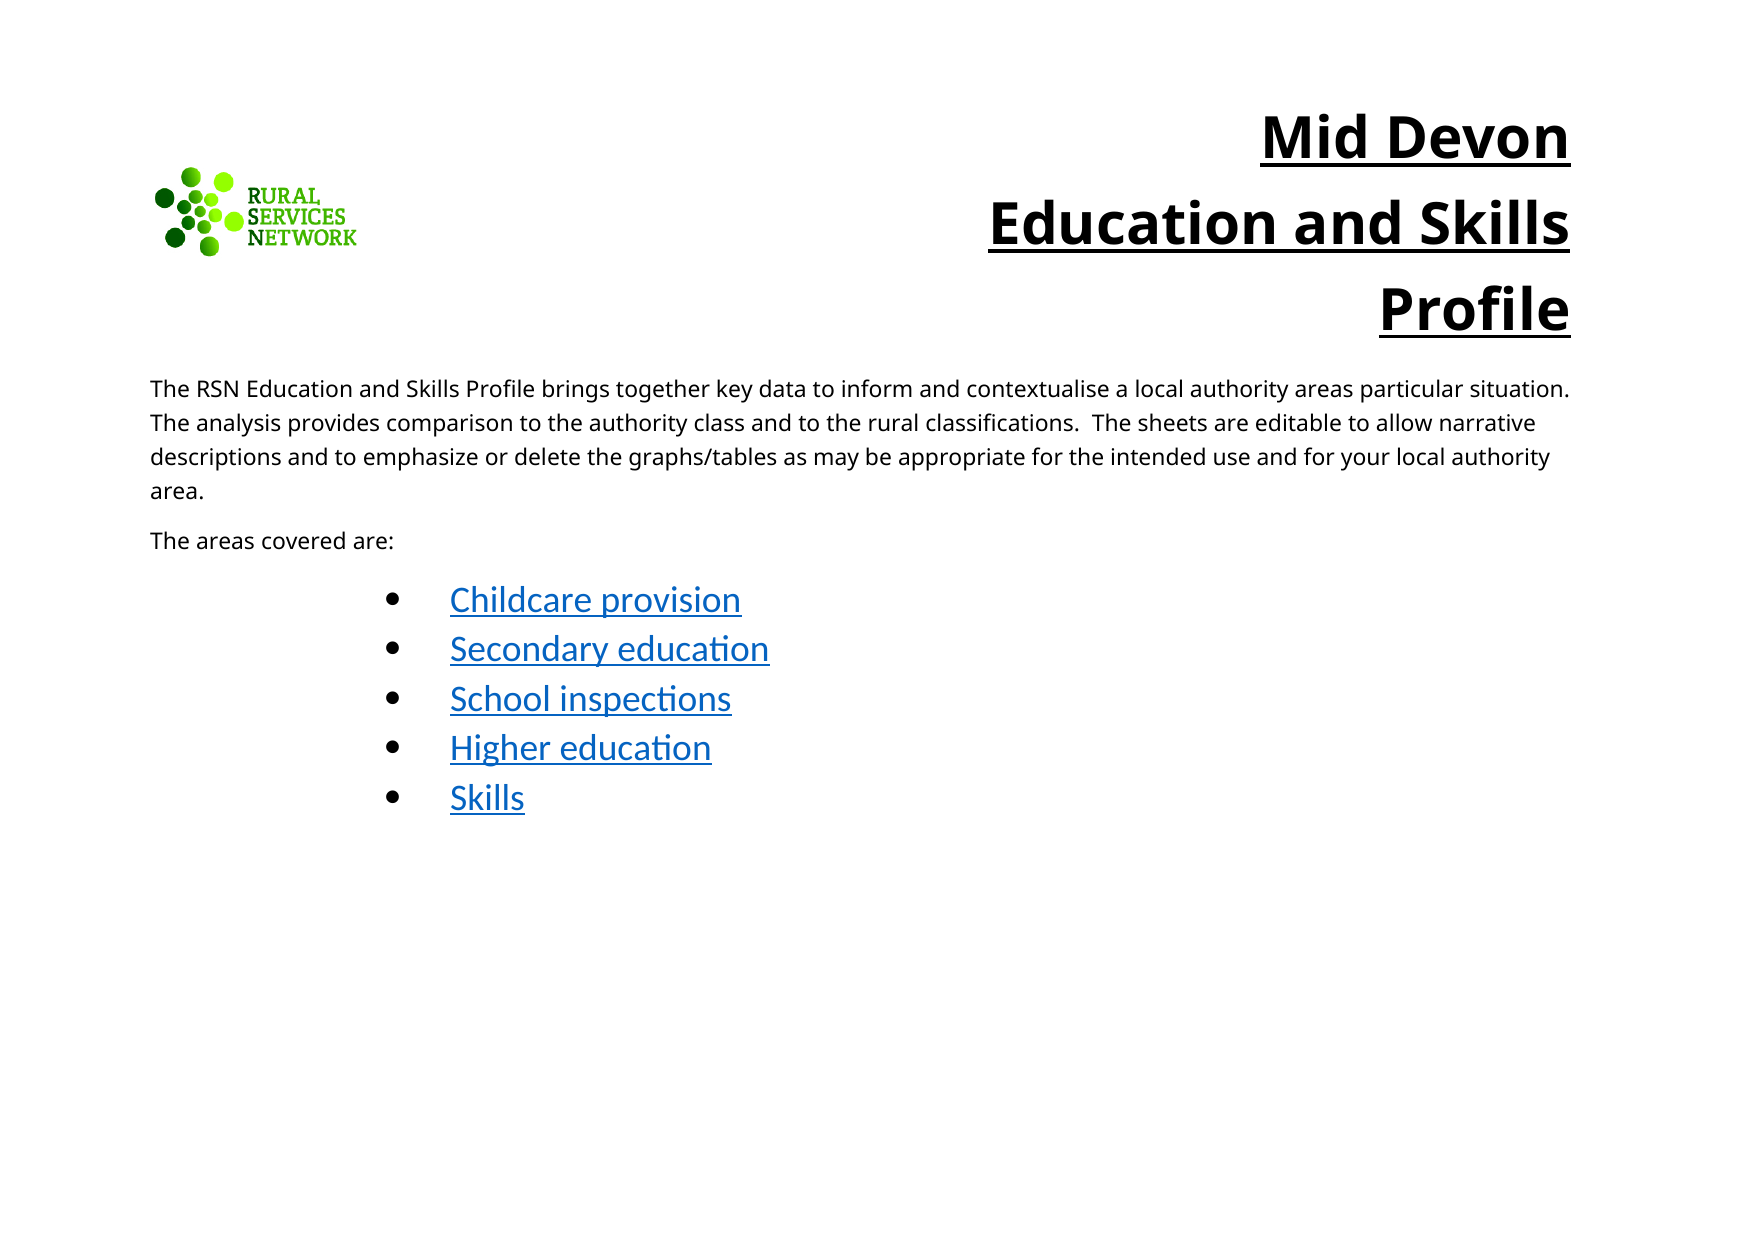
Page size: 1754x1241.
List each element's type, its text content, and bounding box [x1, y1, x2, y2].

list Higher education [386, 724, 1604, 770]
list Childcare provision [386, 576, 1604, 621]
list Skills [386, 773, 1604, 819]
list School inspections [386, 674, 1604, 720]
text The areas covered are: [150, 525, 1604, 556]
picture [131, 145, 357, 280]
list Secondary education [386, 625, 1604, 671]
text The RSN Education and Skills Profile brings together key data to inform and contextualise a local authority areas particular situation. The analysis provides comparison to the authority class and to the rural classifications. The sheets are editable to allow narrative descriptions and to emphasize or delete the graphs/tables as may be appropriate for the intended use and for your local authority area. [150, 373, 1604, 506]
